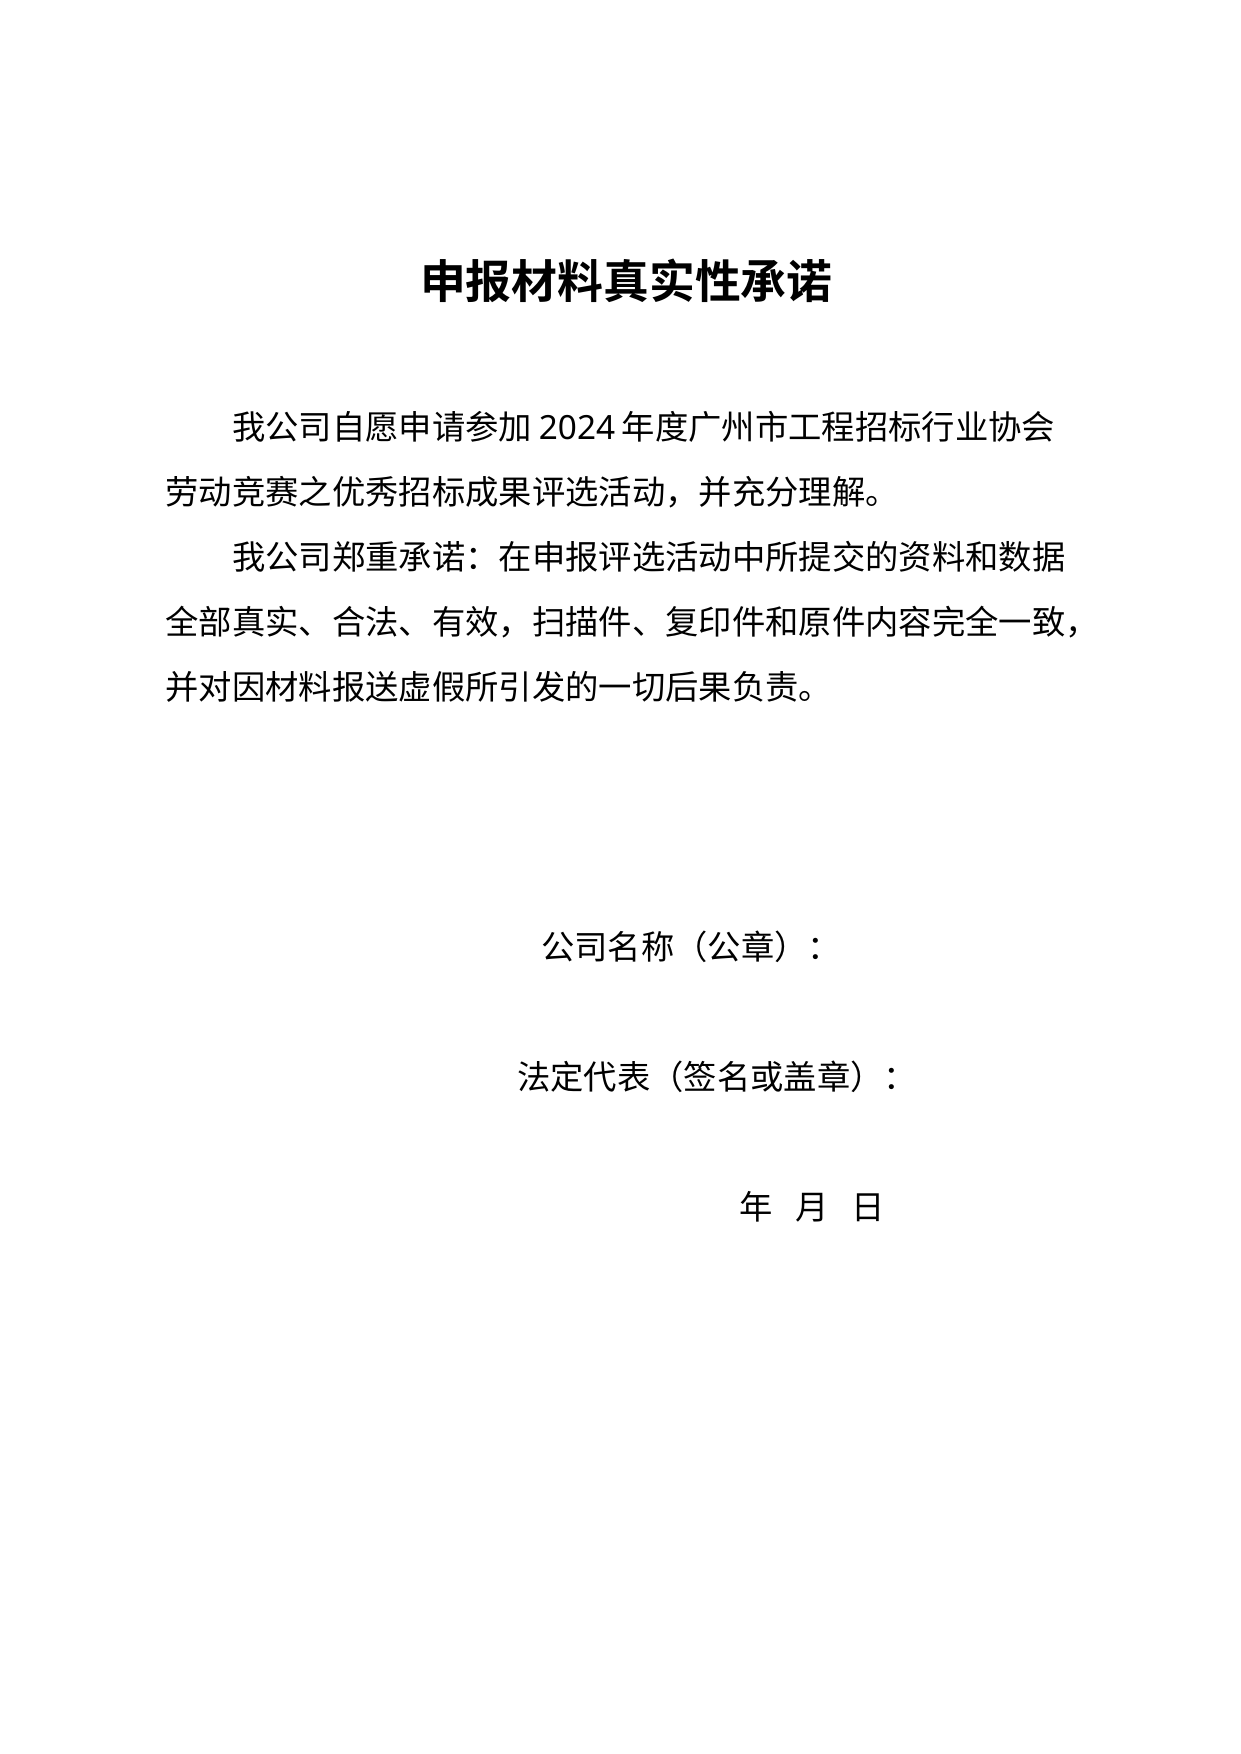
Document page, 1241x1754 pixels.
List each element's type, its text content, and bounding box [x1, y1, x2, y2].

text 法定代表（签名或盖章）： [165, 1042, 1087, 1107]
text 公司名称（公章）： [165, 912, 1087, 977]
text 我公司自愿申请参加2024年度广州市工程招标行业协会劳动竞赛之优秀招标成果评选活动，并充分理解。 [165, 392, 1087, 522]
text 申报材料真实性承诺 [165, 230, 1087, 327]
text 年 月 日 [537, 1172, 1087, 1237]
text 我公司郑重承诺：在申报评选活动中所提交的资料和数据全部真实、合法、有效，扫描件、复印件和原件内容完全一致，并对因材料报送虚假所引发的一切后果负责。 [165, 522, 1087, 717]
